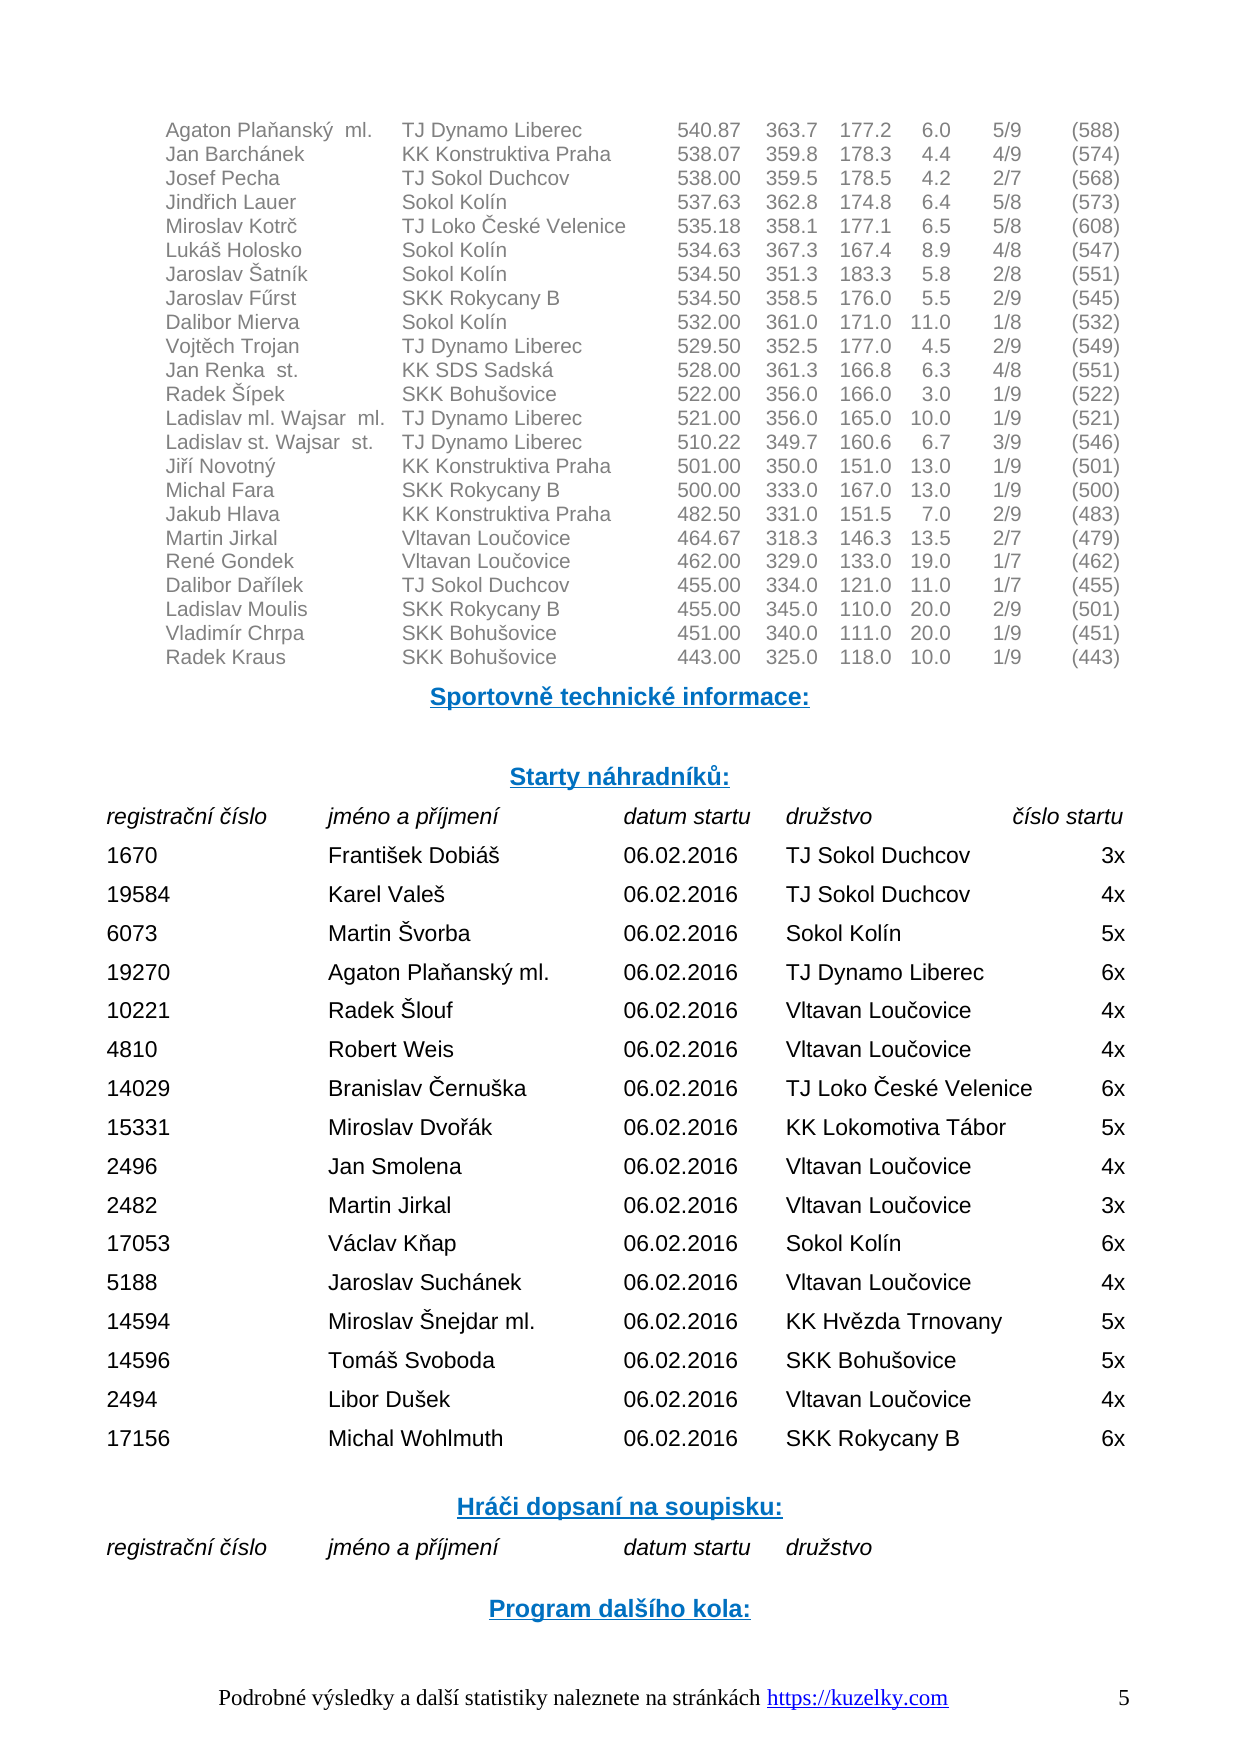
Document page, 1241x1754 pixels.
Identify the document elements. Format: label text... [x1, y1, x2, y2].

text 17053 Václav Kňap 06.02.2016 Sokol Kolín 6x [106, 1230, 1134, 1257]
text 17156 Michal Wohlmuth 06.02.2016 SKK Rokycany B 6x [106, 1425, 1134, 1451]
text Sportovně technické informace: [94, 682, 1145, 710]
text 10221 Radek Šlouf 06.02.2016 Vltavan Loučovice 4x [106, 997, 1134, 1024]
text Jiří Novotný KK Konstruktiva Praha 501.00 350.0 151.0 13.0 1/9 (501) [106, 453, 1134, 477]
text registrační číslo jméno a příjmení datum startu družstvo [106, 1533, 1134, 1560]
text Martin Jirkal Vltavan Loučovice 464.67 318.3 146.3 13.5 2/7 (479) [106, 525, 1134, 549]
text Ladislav st. Wajsar st. TJ Dynamo Liberec 510.22 349.7 160.6 6.7 3/9 (546) [106, 429, 1134, 453]
text 15331 Miroslav Dvořák 06.02.2016 KK Lokomotiva Tábor 5x [106, 1114, 1134, 1140]
text Jaroslav Šatník Sokol Kolín 534.50 351.3 183.3 5.8 2/8 (551) [106, 262, 1134, 286]
text 4810 Robert Weis 06.02.2016 Vltavan Loučovice 4x [106, 1036, 1134, 1062]
text Lukáš Holosko Sokol Kolín 534.63 367.3 167.4 8.9 4/8 (547) [106, 238, 1134, 262]
text 6073 Martin Švorba 06.02.2016 Sokol Kolín 5x [106, 919, 1134, 946]
text Ladislav ml. Wajsar ml. TJ Dynamo Liberec 521.00 356.0 165.0 10.0 1/9 (521) [106, 406, 1134, 429]
text Agaton Plaňanský ml. TJ Dynamo Liberec 540.87 363.7 177.2 6.0 5/9 (588) [106, 118, 1134, 142]
text Josef Pecha TJ Sokol Duchcov 538.00 359.5 178.5 4.2 2/7 (568) [106, 166, 1134, 190]
text 14596 Tomáš Svoboda 06.02.2016 SKK Bohušovice 5x [106, 1347, 1134, 1373]
text Miroslav Kotrč TJ Loko České Velenice 535.18 358.1 177.1 6.5 5/8 (608) [106, 214, 1134, 238]
text 5188 Jaroslav Suchánek 06.02.2016 Vltavan Loučovice 4x [106, 1269, 1134, 1296]
text Jaroslav Fűrst SKK Rokycany B 534.50 358.5 176.0 5.5 2/9 (545) [106, 286, 1134, 310]
text René Gondek Vltavan Loučovice 462.00 329.0 133.0 19.0 1/7 (462) [106, 549, 1134, 573]
text 2496 Jan Smolena 06.02.2016 Vltavan Loučovice 4x [106, 1153, 1134, 1179]
text 2482 Martin Jirkal 06.02.2016 Vltavan Loučovice 3x [106, 1192, 1134, 1218]
text 19584 Karel Valeš 06.02.2016 TJ Sokol Duchcov 4x [106, 881, 1134, 907]
text Jan Barchánek KK Konstruktiva Praha 538.07 359.8 178.3 4.4 4/9 (574) [106, 142, 1134, 166]
text Vladimír Chrpa SKK Bohušovice 451.00 340.0 111.0 20.0 1/9 (451) [106, 621, 1134, 645]
text registrační číslo jméno a příjmení datum startu družstvo číslo startu [106, 803, 1134, 829]
text Jakub Hlava KK Konstruktiva Praha 482.50 331.0 151.5 7.0 2/9 (483) [106, 501, 1134, 525]
text 19270 Agaton Plaňanský ml. 06.02.2016 TJ Dynamo Liberec 6x [106, 958, 1134, 985]
text 1670 František Dobiáš 06.02.2016 TJ Sokol Duchcov 3x [106, 842, 1134, 868]
text Program dalšího kola: [94, 1594, 1145, 1623]
text Dalibor Mierva Sokol Kolín 532.00 361.0 171.0 11.0 1/8 (532) [106, 310, 1134, 334]
text Jindřich Lauer Sokol Kolín 537.63 362.8 174.8 6.4 5/8 (573) [106, 190, 1134, 214]
text 2494 Libor Dušek 06.02.2016 Vltavan Loučovice 4x [106, 1386, 1134, 1412]
text 14029 Branislav Černuška 06.02.2016 TJ Loko České Velenice 6x [106, 1075, 1134, 1101]
text Vojtěch Trojan TJ Dynamo Liberec 529.50 352.5 177.0 4.5 2/9 (549) [106, 334, 1134, 358]
text Radek Šípek SKK Bohušovice 522.00 356.0 166.0 3.0 1/9 (522) [106, 382, 1134, 406]
text Starty náhradníků: [94, 762, 1145, 791]
text Michal Fara SKK Rokycany B 500.00 333.0 167.0 13.0 1/9 (500) [106, 477, 1134, 501]
text Hráči dopsaní na soupisku: [94, 1463, 1145, 1521]
text Dalibor Dařílek TJ Sokol Duchcov 455.00 334.0 121.0 11.0 1/7 (455) [106, 573, 1134, 597]
text Jan Renka st. KK SDS Sadská 528.00 361.3 166.8 6.3 4/8 (551) [106, 358, 1134, 382]
text 14594 Miroslav Šnejdar ml. 06.02.2016 KK Hvězda Trnovany 5x [106, 1308, 1134, 1334]
text Radek Kraus SKK Bohušovice 443.00 325.0 118.0 10.0 1/9 (443) [106, 645, 1134, 669]
text Ladislav Moulis SKK Rokycany B 455.00 345.0 110.0 20.0 2/9 (501) [106, 597, 1134, 621]
